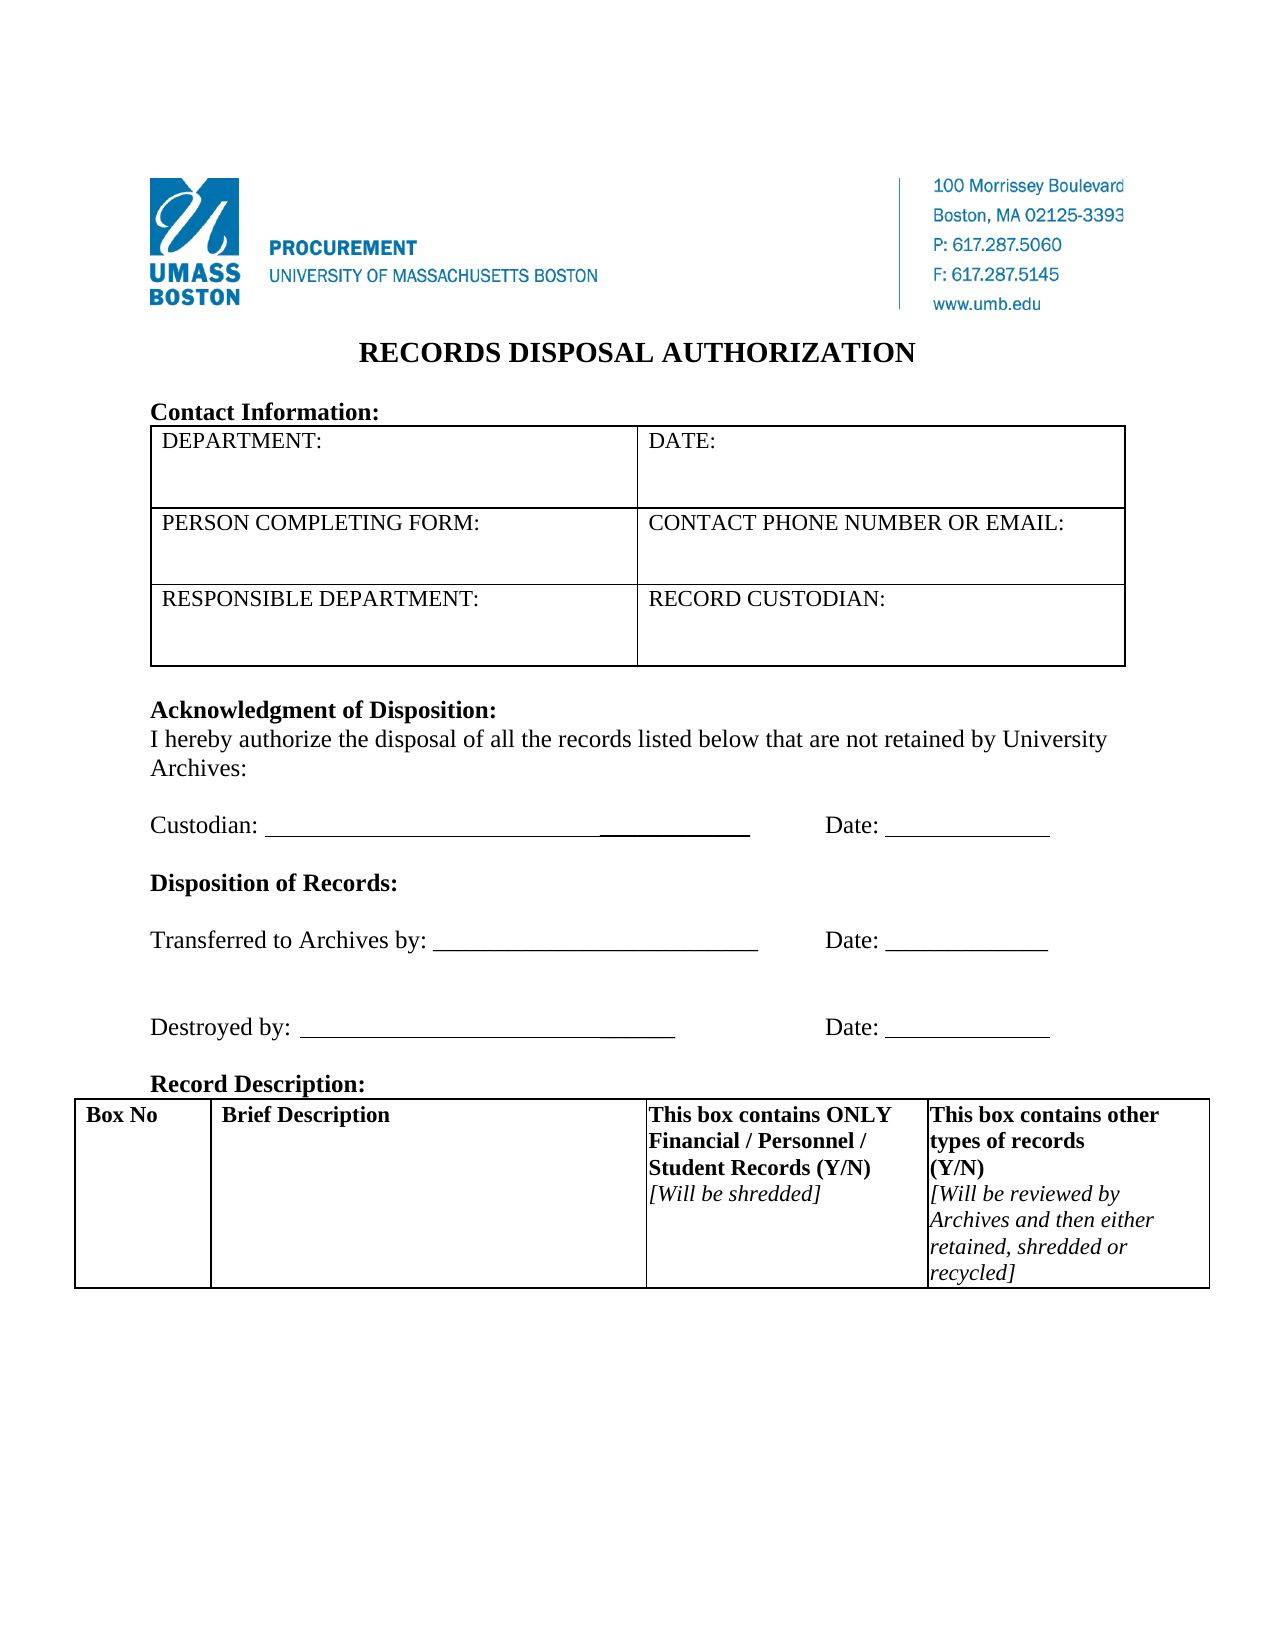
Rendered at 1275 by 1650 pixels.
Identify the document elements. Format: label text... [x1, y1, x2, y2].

text Transferred to Archives by: __________________________ Date: _____________ [150, 926, 1125, 954]
table_cell CONTACT PHONE NUMBER OR EMAIL: [638, 509, 1124, 583]
table_cell PERSON COMPLETING FORM: [152, 509, 637, 583]
table_header This box contains ONLY Financial / Personnel / Student Records (Y/N) [Will be shredded] [647, 1100, 927, 1287]
text RECORDS DISPOSAL AUTHORIZATION [150, 335, 1125, 397]
text Acknowledgment of Disposition: I hereby authorize the disposal of all the records listed below that are not retained by University Archives: [150, 696, 1125, 782]
table_header Box No [76, 1100, 210, 1287]
table_header This box contains other types of records (Y/N) [Will be reviewed by Archives and then either retained, shredded or recycled] [929, 1100, 1209, 1287]
table_cell RESPONSIBLE DEPARTMENT: [152, 585, 637, 665]
table_cell RECORD CUSTODIAN: [638, 585, 1124, 665]
text Contact Information: [150, 397, 1125, 425]
table_header Brief Description [212, 1100, 646, 1287]
text Record Description: [150, 1041, 1125, 1098]
table_header DEPARTMENT: [152, 427, 637, 507]
table_header DATE: [638, 427, 1124, 507]
text Disposition of Records: [150, 868, 1125, 897]
picture [150, 178, 1124, 310]
text Custodian: ____________ Date: [150, 782, 1125, 839]
text Destroyed by: ______ Date: [150, 1012, 1125, 1041]
